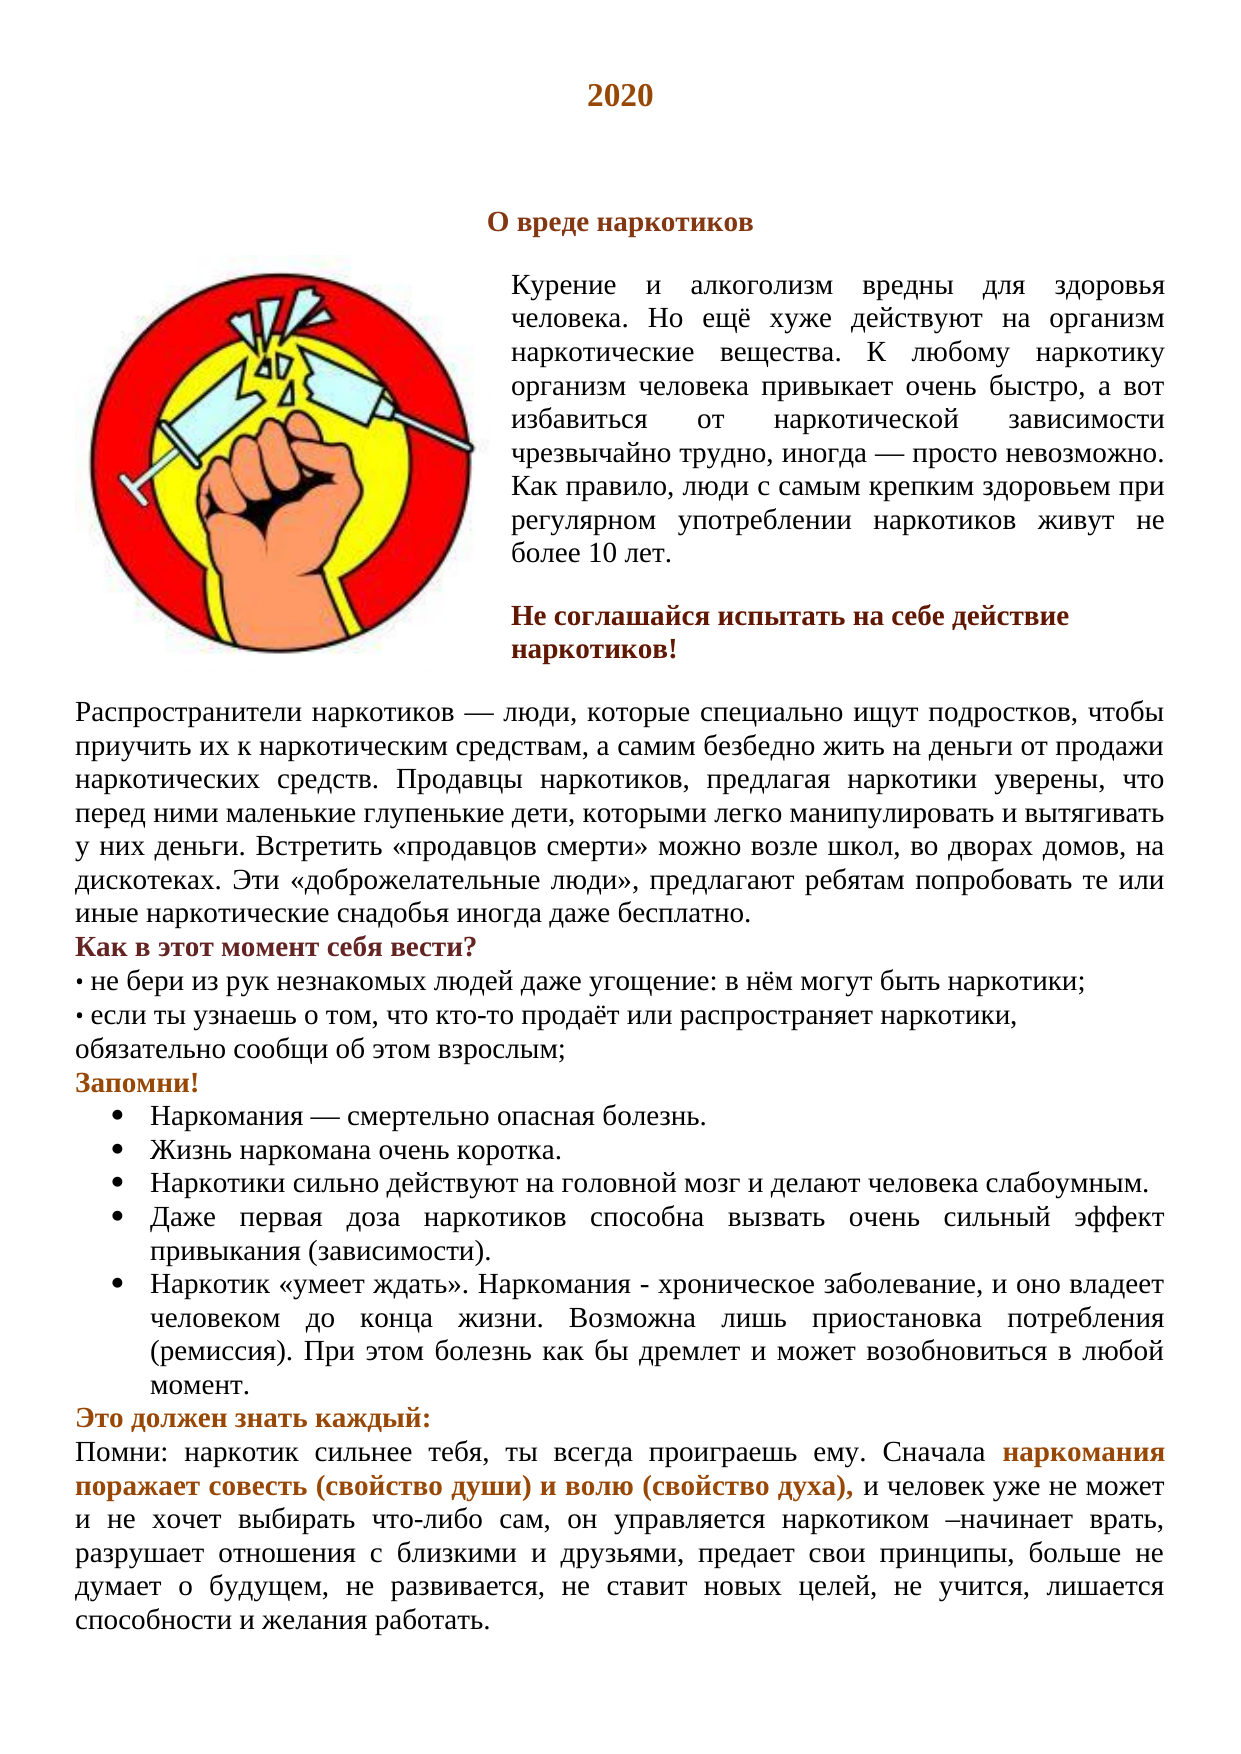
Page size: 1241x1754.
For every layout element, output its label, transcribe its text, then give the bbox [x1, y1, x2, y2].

picture [75, 255, 493, 673]
text Распространители наркотиков — люди, которые специально ищут подростков, чтобы приучить их к наркотическим средствам, а самим безбедно жить на деньги от продажи наркотических средств. Продавцы наркотиков, предлагая наркотики уверены, что перед ними маленькие глупенькие дети, которыми легко манипулировать и вытягивать у них деньги. Встретить «продавцов смерти» можно возле школ, во дворах домов, на дискотеках. Эти «доброжелательные люди», предлагают ребятам попробовать те или иные наркотические снадобья иногда даже бесплатно. [75, 694, 1165, 929]
text • не бери из рук незнакомых людей даже угощение: в нём могут быть наркотики; [75, 963, 1165, 997]
text О вреде наркотиков [75, 204, 1165, 238]
text Курение и алкоголизм вредны для здоровья человека. Но ещё хуже действуют на организм наркотические вещества. К любому наркотику организм человека привыкает очень быстро, а вот избавиться от наркотической зависимости чрезвычайно трудно, иногда — просто невозможно. Как правило, люди с самым крепким здоровьем при регулярном употреблении наркотиков живут не более 10 лет. [493, 267, 1165, 569]
text • если ты узнаешь о том, что кто-то продаёт или распространяет наркотики, обязательно сообщи об этом взрослым; [75, 997, 1165, 1065]
text Запомни! [75, 1065, 1165, 1098]
list Даже первая доза наркотиков способна вызвать очень сильный эффект привыкания (зависимости). [112, 1199, 1165, 1266]
list Жизнь наркомана очень коротка. [112, 1132, 1165, 1166]
text Помни: наркотик сильнее тебя, ты всегда проиграешь ему. Сначала наркомания поражает совесть (свойство души) и волю (свойство духа), и человек уже не может и не хочет выбирать что-либо сам, он управляется наркотиком –начинает врать, разрушает отношения с близкими и друзьями, предает свои принципы, больше не думает о будущем, не развивается, не ставит новых целей, не учится, лишается способности и желания работать. [75, 1434, 1165, 1635]
list Наркотик «умеет ждать». Наркомания - хроническое заболевание, и оно владеет человеком до конца жизни. Возможна лишь приостановка потребления (ремиссия). При этом болезнь как бы дремлет и может возобновиться в любой момент. [112, 1266, 1165, 1401]
text Не соглашайся испытать на себе действие наркотиков! [493, 598, 1165, 665]
list Наркотики сильно действуют на головной мозг и делают человека слабоумным. [112, 1166, 1165, 1199]
text 2020 [75, 75, 1165, 113]
text Это должен знать каждый: [75, 1401, 1165, 1434]
list Наркомания — смертельно опасная болезнь. [112, 1098, 1165, 1132]
text Как в этот момент себя вести? [75, 929, 1165, 963]
